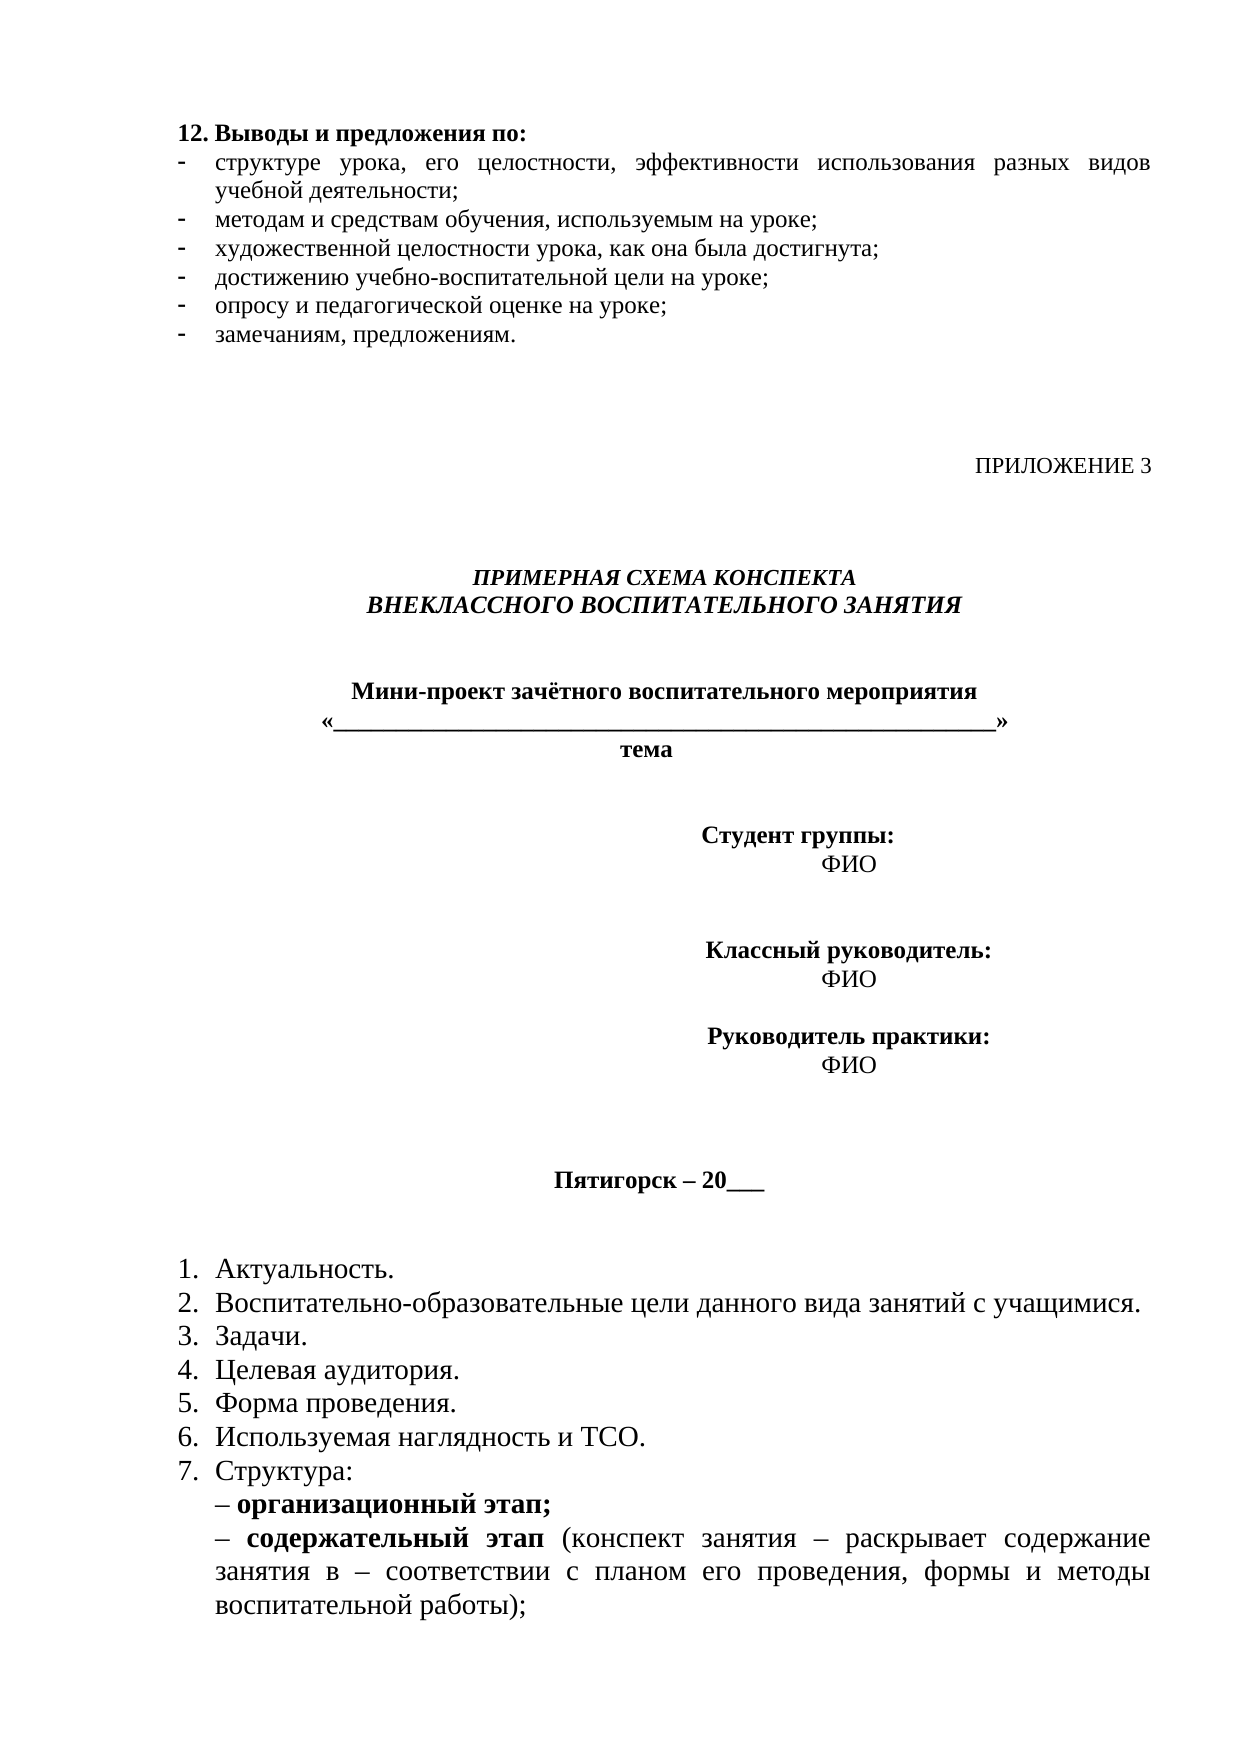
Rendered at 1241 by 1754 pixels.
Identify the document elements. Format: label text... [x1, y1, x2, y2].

list художественной целостности урока, как она была достигнута; [177, 233, 1152, 262]
text Пятигорск – 20___ [472, 1165, 1152, 1223]
list Выводы и предложения по: [177, 118, 1152, 147]
text ФИО [472, 964, 1152, 993]
list достижению учебно-воспитательной цели на уроке; [177, 262, 1152, 291]
text тема [546, 734, 1152, 763]
text Мини-проект зачётного воспитательного мероприятия [177, 676, 1152, 705]
text – организационный этап; [215, 1486, 1152, 1520]
text «_____________________________________________________» [177, 705, 1152, 734]
text – содержательный этап (конспект занятия – раскрывает содержание занятия в – соответствии с планом его проведения, формы и методы воспитательной работы); [215, 1520, 1152, 1620]
list Используемая наглядность и ТСО. [177, 1419, 1152, 1453]
text ПРИЛОЖЕНИЕ 3 [177, 452, 1152, 478]
list Структура: [177, 1453, 1152, 1486]
text ВНЕКЛАССНОГО ВОСПИТАТЕЛЬНОГО ЗАНЯТИЯ [177, 590, 1152, 619]
text Студент группы: [546, 820, 1152, 849]
list Форма проведения. [177, 1386, 1152, 1419]
text Руководитель практики: [472, 1021, 1152, 1050]
list Задачи. [177, 1318, 1152, 1352]
text ФИО [472, 1050, 1152, 1079]
list структуре урока, его целостности, эффективности использования разных видов учебной деятельности; [177, 147, 1152, 204]
list методам и средствам обучения, используемым на уроке; [177, 204, 1152, 233]
text ФИО [472, 849, 1152, 878]
text ПРИМЕРНАЯ СХЕМА КОНСПЕКТА [177, 564, 1152, 590]
list Актуальность. [177, 1251, 1152, 1285]
list Воспитательно-образовательные цели данного вида занятий с учащимися. [177, 1285, 1152, 1318]
list замечаниям, предложениям. [177, 319, 1152, 348]
text Классный руководитель: [472, 935, 1152, 964]
list опросу и педагогической оценке на уроке; [177, 291, 1152, 319]
list Целевая аудитория. [177, 1352, 1152, 1386]
